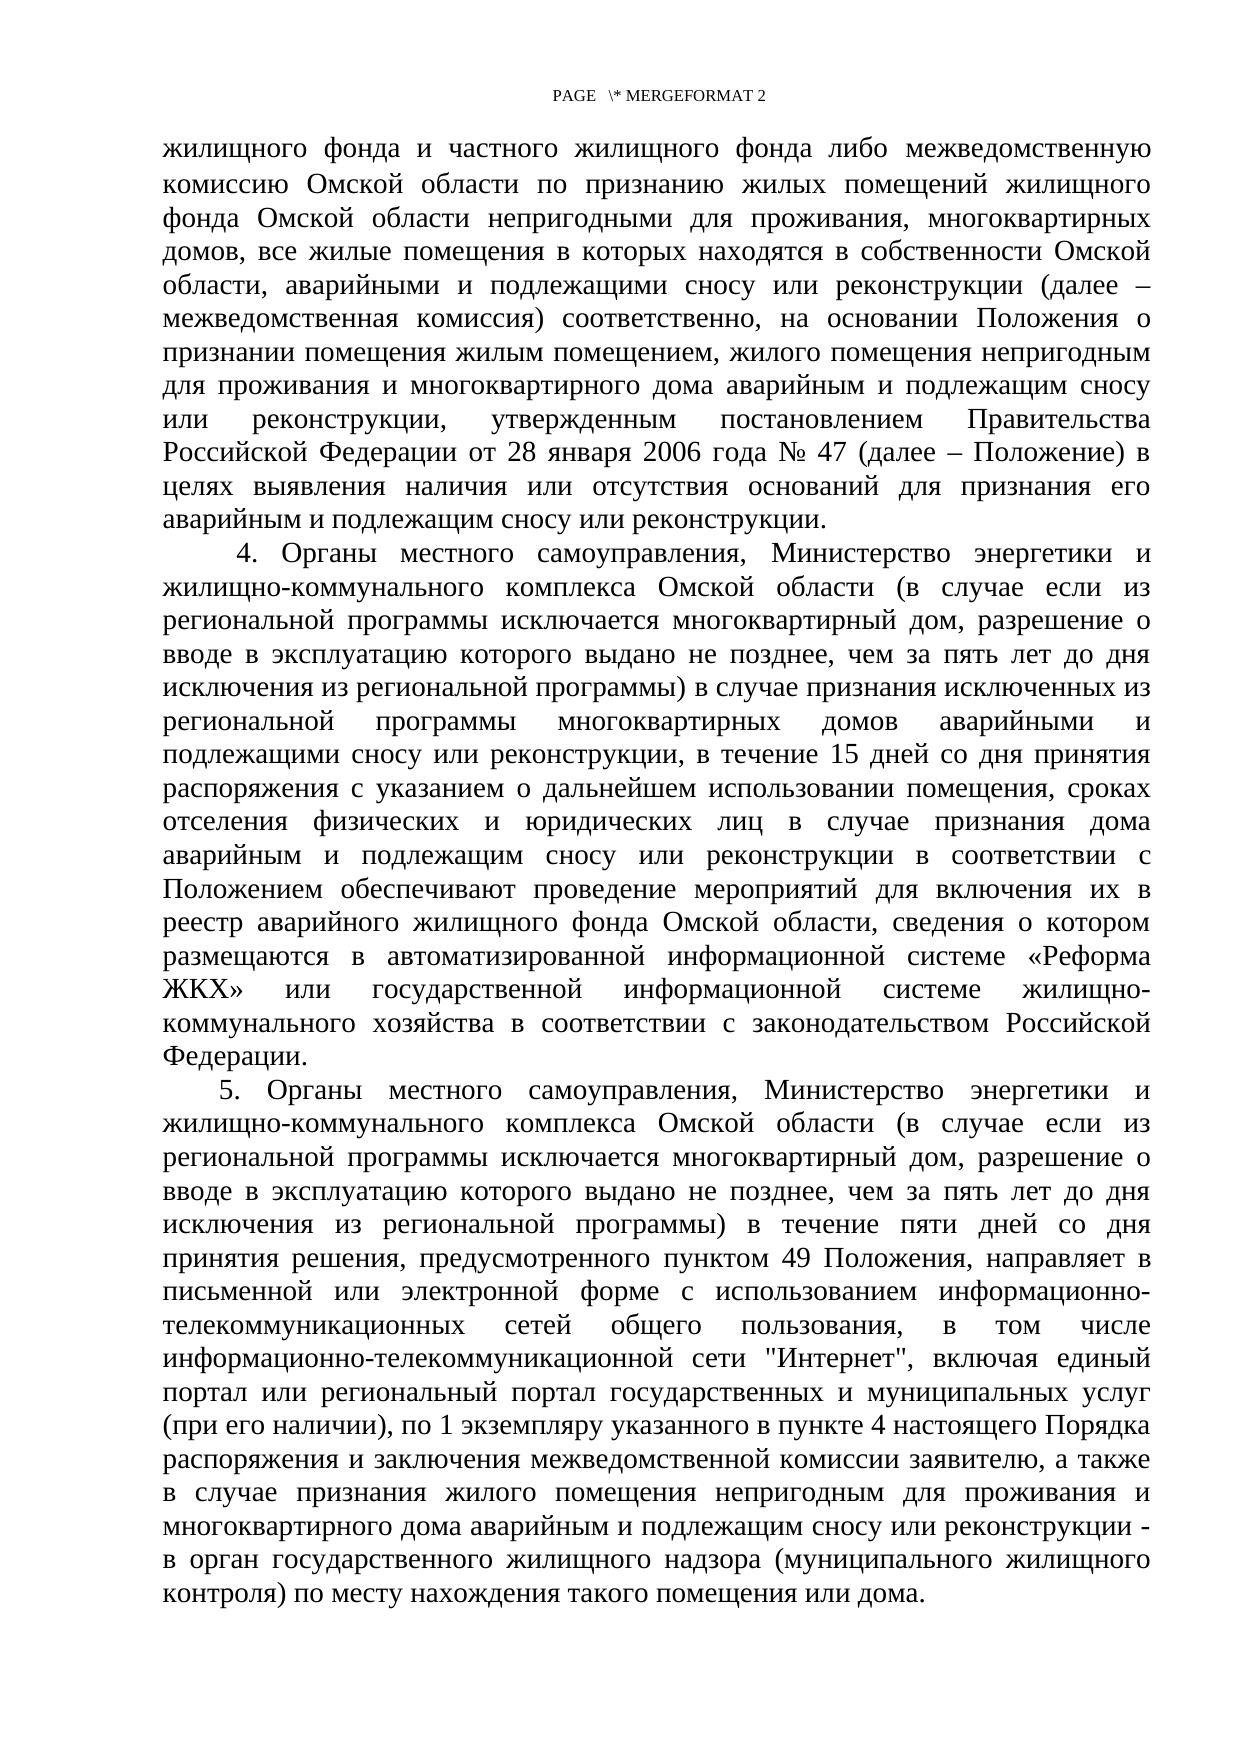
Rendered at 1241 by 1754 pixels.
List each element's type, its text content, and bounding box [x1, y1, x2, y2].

text 4. Органы местного самоуправления, Министерство энергетики и жилищно-коммунального комплекса Омской области (в случае если из региональной программы исключается многоквартирный дом, разрешение о вводе в эксплуатацию которого выдано не позднее, чем за пять лет до дня исключения из региональной программы) в случае признания исключенных из региональной программы многоквартирных домов аварийными и подлежащими сносу или реконструкции, в течение 15 дней со дня принятия распоряжения с указанием о дальнейшем использовании помещения, сроках отселения физических и юридических лиц в случае признания дома аварийным и подлежащим сносу или реконструкции в соответствии с Положением обеспечивают проведение мероприятий для включения их в реестр аварийного жилищного фонда Омской области, сведения о котором размещаются в автоматизированной информационной системе «Реформа ЖКХ» или государственной информационной системе жилищно-коммунального хозяйства в соответствии с законодательством Российской Федерации. [162, 535, 1152, 1072]
text 5. Органы местного самоуправления, Министерство энергетики и жилищно-коммунального комплекса Омской области (в случае если из региональной программы исключается многоквартирный дом, разрешение о вводе в эксплуатацию которого выдано не позднее, чем за пять лет до дня исключения из региональной программы) в течение пяти дней со дня принятия решения, предусмотренного пунктом 49 Положения, направляет в письменной или электронной форме с использованием информационно-телекоммуникационных сетей общего пользования, в том числе информационно-телекоммуникационной сети "Интернет", включая единый портал или региональный портал государственных и муниципальных услуг (при его наличии), по 1 экземпляру указанного в пункте 4 настоящего Порядка распоряжения и заключения межведомственной комиссии заявителю, а также в случае признания жилого помещения непригодным для проживания и многоквартирного дома аварийным и подлежащим сносу или реконструкции - в орган государственного жилищного надзора (муниципального жилищного контроля) по месту нахождения такого помещения или дома. [162, 1072, 1152, 1609]
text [162, 127, 1152, 535]
